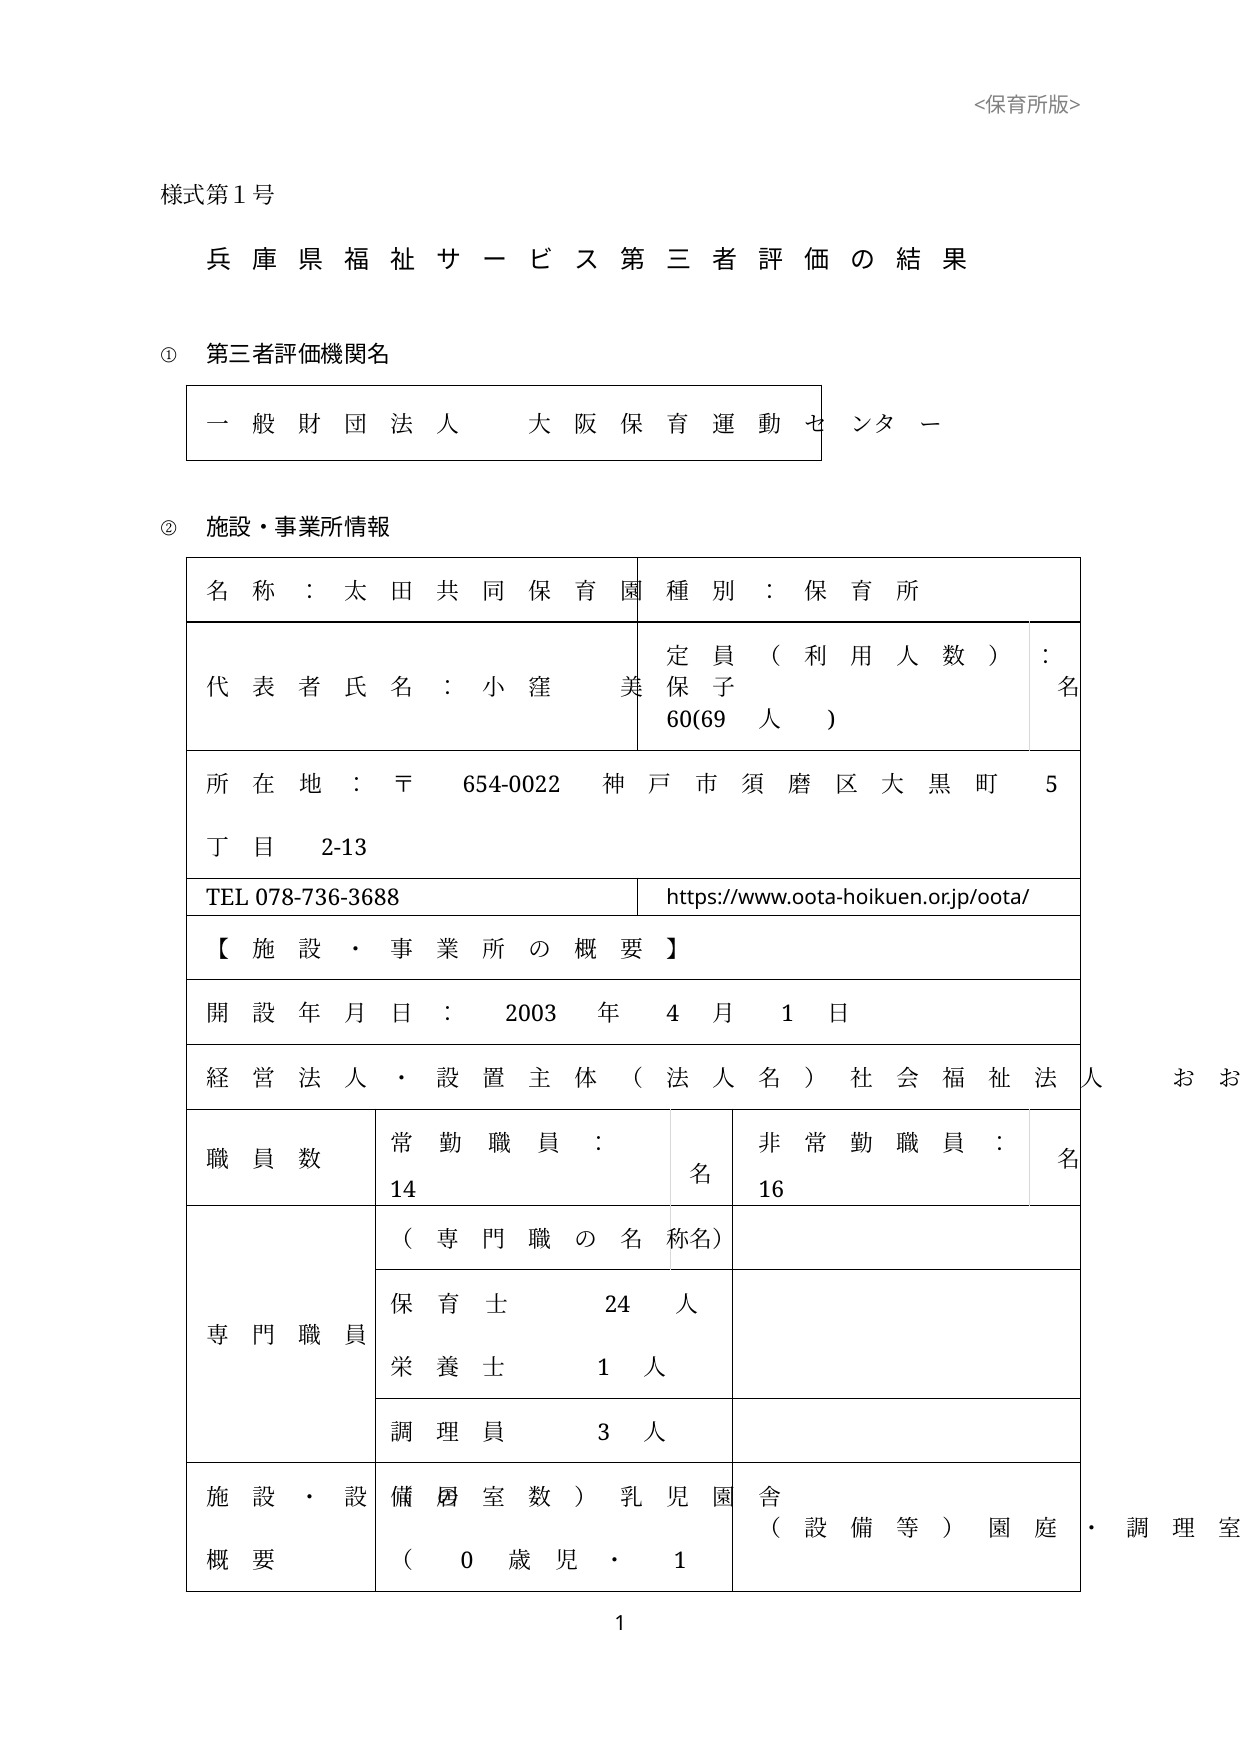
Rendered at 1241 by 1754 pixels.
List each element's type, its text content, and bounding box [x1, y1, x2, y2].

table_cell 名 [1030, 623, 1080, 749]
table_cell [733, 1206, 1080, 1269]
table_cell [733, 1399, 1080, 1462]
table_cell 名 [671, 1206, 732, 1269]
text 兵庫県福祉サービス第三者評価の結果 [160, 226, 1081, 289]
table_cell 所在地：〒654-0022 神戸市須磨区大黒町5丁目2-13 [187, 751, 1080, 878]
table_cell 非常勤職員：16 [733, 1110, 1029, 1205]
table_cell 経営法人・設置主体（法人名）社会福祉法人 おおた [187, 1045, 1080, 1108]
table_cell https://www.oota-hoikuen.or.jp/oota/ [638, 879, 1080, 915]
table_cell 調理員 3人 [376, 1399, 732, 1462]
table_cell 名 [1030, 1110, 1080, 1205]
table_header 一般財団法人 大阪保育運動センター [187, 386, 821, 460]
list 施設・事業所情報 [160, 493, 1081, 557]
table_cell 開設年月日：2003年4月1日 [187, 980, 1080, 1044]
table_cell 代表者氏名：小窪 美保子 [187, 623, 637, 749]
table_cell 職員数 [187, 1110, 375, 1205]
table_header 種別：保育所 [638, 558, 1080, 621]
table_header 名称：太田共同保育園 [187, 558, 637, 621]
table_cell 専門職員 [187, 1206, 375, 1462]
table_cell 常勤職員：14 [376, 1110, 670, 1205]
table_cell 施設・設備の 概要 [187, 1463, 375, 1591]
table_cell [733, 1270, 1080, 1397]
table_cell （専門職の名称） [376, 1206, 670, 1269]
text 様式第１号 [160, 162, 1081, 226]
table_cell （設備等）園庭・調理室・ [733, 1463, 1080, 1591]
table_cell 名 [671, 1110, 732, 1205]
table_cell 保育士 24人 栄養士 1人 [376, 1270, 732, 1397]
list 第三者評価機関名 [160, 321, 1081, 384]
table_cell 【施設・事業所の概要】 [187, 916, 1080, 979]
table_cell 定員（利用人数）：60(69人) [638, 623, 1029, 749]
table_cell TEL 078-736-3688 [187, 879, 637, 915]
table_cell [376, 1463, 732, 1591]
